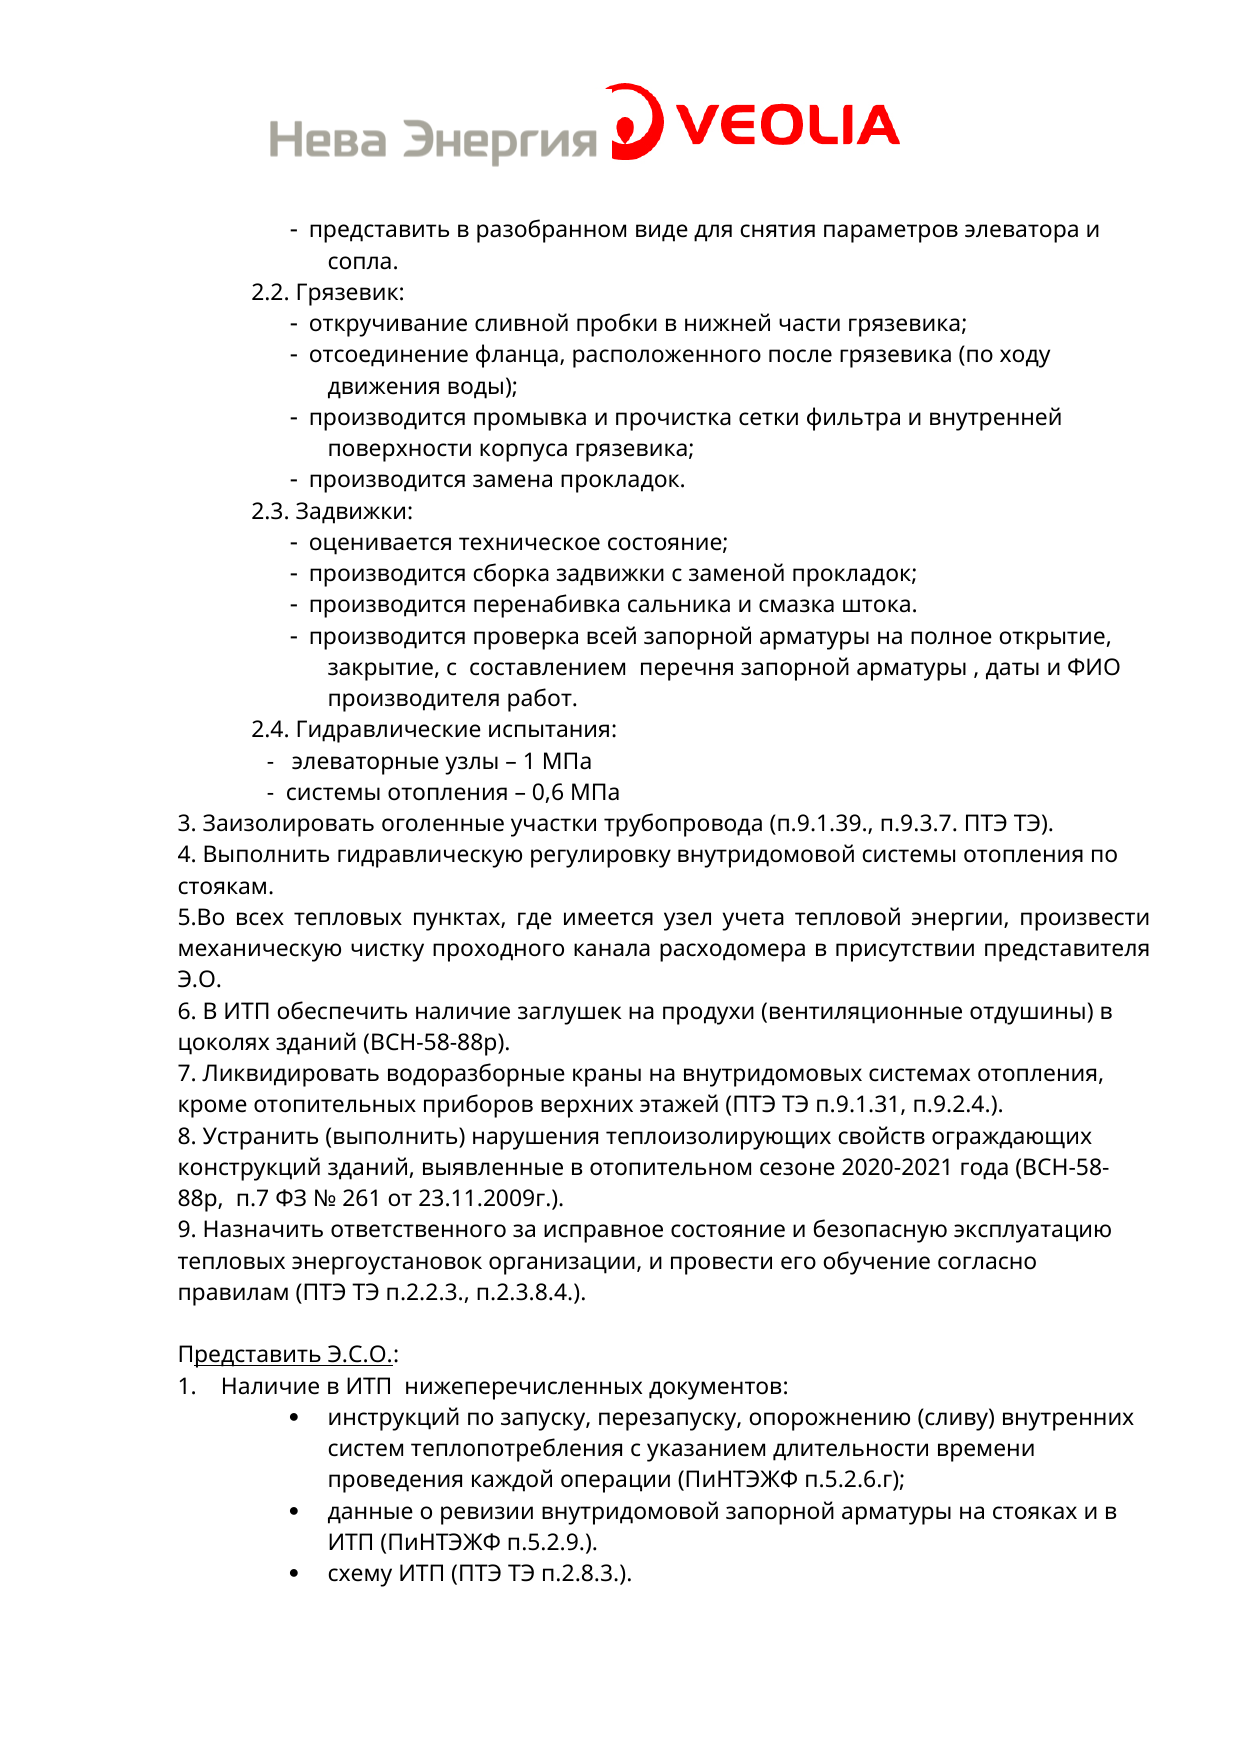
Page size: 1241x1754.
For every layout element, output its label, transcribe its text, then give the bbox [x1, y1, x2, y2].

list данные о ревизии внутридомовой запорной арматуры на стояках и в ИТП (ПиНТЭЖФ п.5.2.9.). [290, 1494, 1152, 1557]
list схему ИТП (ПТЭ ТЭ п.2.8.3.). [290, 1557, 1152, 1588]
list производится замена прокладок. [290, 463, 1152, 494]
list оценивается техническое состояние; [290, 526, 1152, 557]
text 8. Устранить (выполнить) нарушения теплоизолирующих свойств ограждающих конструкций зданий, выявленные в отопительном сезоне 2020-2021 года (ВСН-58-88р, п.7 ФЗ № 261 от 23.11.2009г.). [177, 1119, 1152, 1213]
text 6. В ИТП обеспечить наличие заглушек на продухи (вентиляционные отдушины) в цоколях зданий (ВСН-58-88р). [177, 994, 1152, 1057]
text 3. Заизолировать оголенные участки трубопровода (п.9.1.39., п.9.3.7. ПТЭ ТЭ). [177, 807, 1152, 838]
picture [255, 42, 994, 201]
text 5.Во всех тепловых пунктах, где имеется узел учета тепловой энергии, произвести механическую чистку проходного канала расходомера в присутствии представителя Э.О. [177, 901, 1152, 994]
text - элеваторные узлы – 1 МПа [177, 744, 1152, 776]
list инструкций по запуску, перезапуску, опорожнению (сливу) внутренних систем теплопотребления с указанием длительности времени проведения каждой операции (ПиНТЭЖФ п.5.2.6.г); [290, 1401, 1152, 1494]
text 2.3. Задвижки: [215, 494, 1152, 526]
list производится проверка всей запорной арматуры на полное открытие, закрытие, с составлением перечня запорной арматуры , даты и ФИО производителя работ. [290, 619, 1152, 713]
list производится сборка задвижки с заменой прокладок; [290, 557, 1152, 588]
list производится перенабивка сальника и смазка штока. [290, 588, 1152, 619]
text 2.2. Грязевик: [215, 276, 1152, 307]
text 4. Выполнить гидравлическую регулировку внутридомовой системы отопления по стоякам. [177, 838, 1152, 901]
list производится промывка и прочистка сетки фильтра и внутренней поверхности корпуса грязевика; [290, 401, 1152, 463]
list откручивание сливной пробки в нижней части грязевика; [290, 307, 1152, 338]
text 7. Ликвидировать водоразборные краны на внутридомовых системах отопления, кроме отопительных приборов верхних этажей (ПТЭ ТЭ п.9.1.31, п.9.2.4.). [177, 1057, 1152, 1119]
list Наличие в ИТП нижеперечисленных документов: [177, 1369, 1152, 1401]
list отсоединение фланца, расположенного после грязевика (по ходу движения воды); [290, 338, 1152, 401]
text - системы отопления – 0,6 МПа [177, 776, 1152, 807]
list представить в разобранном виде для снятия параметров элеватора и сопла. [290, 213, 1152, 276]
text 9. Назначить ответственного за исправное состояние и безопасную эксплуатацию тепловых энергоустановок организации, и провести его обучение согласно правилам (ПТЭ ТЭ п.2.2.3., п.2.3.8.4.). [177, 1213, 1152, 1307]
text Представить Э.С.О.: [177, 1338, 1152, 1369]
text 2.4. Гидравлические испытания: [177, 713, 1152, 744]
